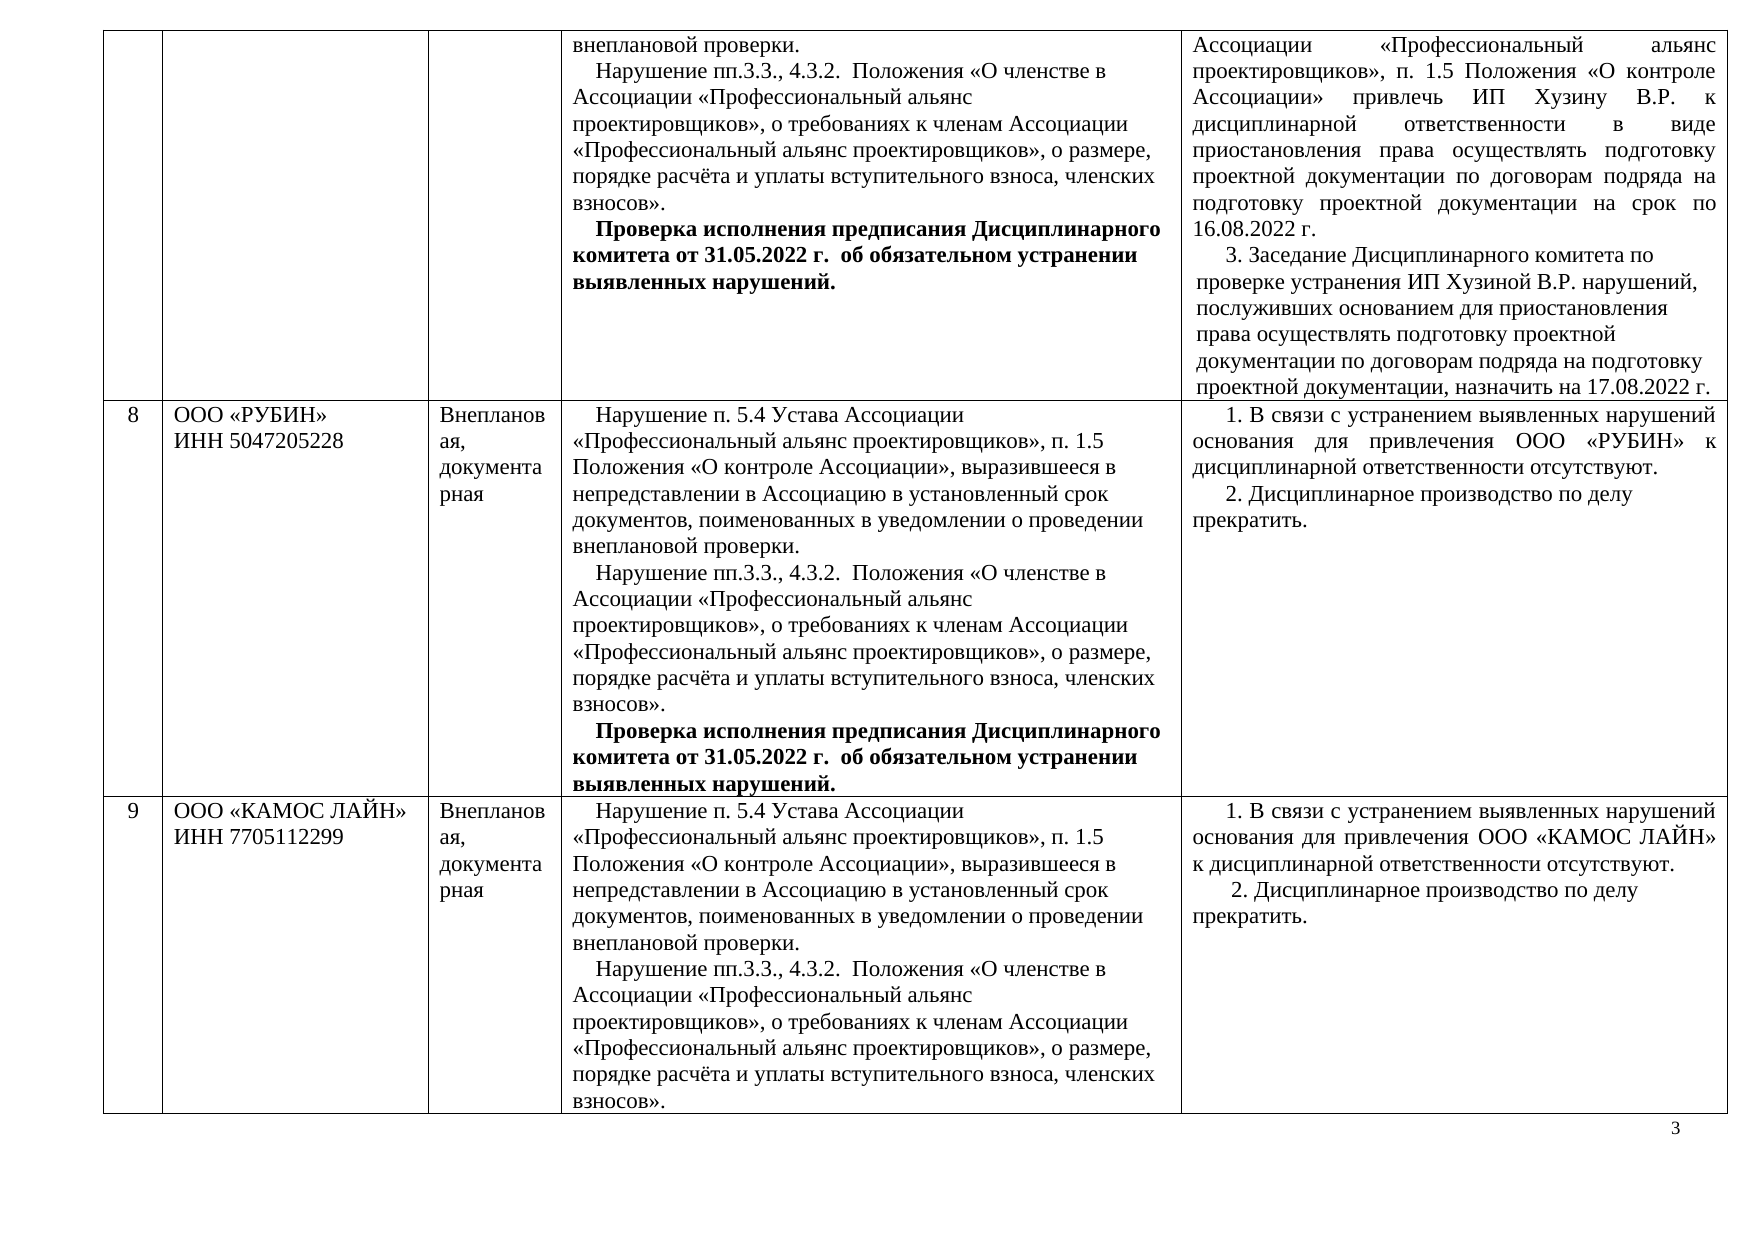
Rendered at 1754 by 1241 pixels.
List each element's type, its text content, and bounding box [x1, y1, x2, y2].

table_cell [163, 797, 428, 1113]
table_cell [1182, 31, 1727, 399]
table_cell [562, 31, 1181, 399]
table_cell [163, 31, 428, 399]
table_cell 9 [104, 797, 162, 1113]
table_cell Внеплановая, документарная [429, 401, 561, 796]
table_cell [562, 797, 1181, 1113]
table_cell 7 [104, 31, 162, 399]
table_cell ООО «РУБИН» ИНН 5047205228 [163, 401, 428, 796]
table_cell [429, 31, 561, 399]
table_cell 1. В связи с устранением выявленных нарушений основания для привлечения ООО «РУБИН» к дисциплинарной ответственности отсутствуют. 2. Дисциплинарное производство по делу прекратить. [1182, 401, 1727, 796]
table_cell 8 [104, 401, 162, 796]
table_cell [1182, 797, 1727, 1113]
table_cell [429, 797, 561, 1113]
